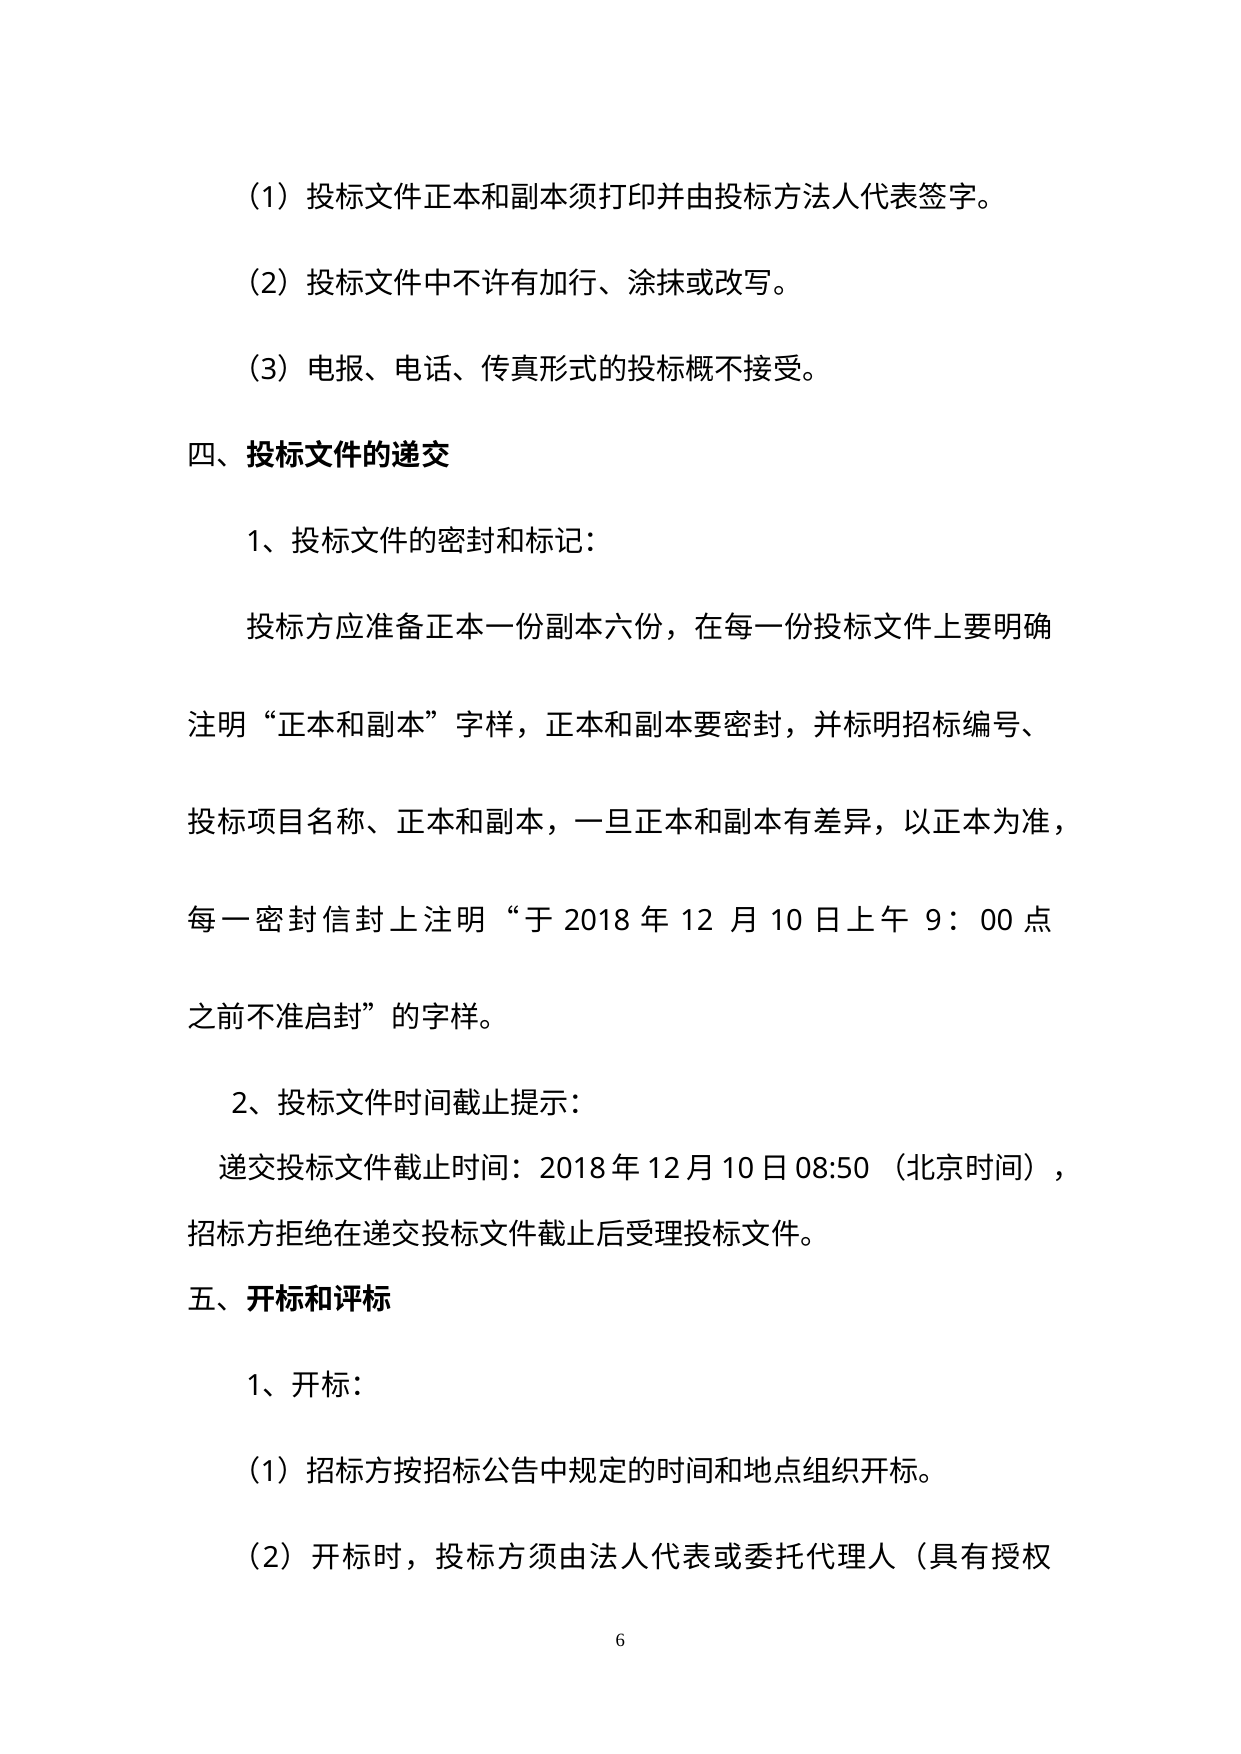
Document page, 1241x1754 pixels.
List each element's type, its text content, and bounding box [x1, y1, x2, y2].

text 1、开标： [187, 1350, 1053, 1415]
text （1）招标方按招标公告中规定的时间和地点组织开标。 [187, 1436, 1053, 1501]
text （3）电报、电话、传真形式的投标概不接受。 [187, 334, 1053, 399]
list 递交投标文件截止时间：2018年12月10日08:50 （北京时间），招标方拒绝在递交投标文件截止后受理投标文件。 [187, 1134, 1053, 1264]
text （2）投标文件中不许有加行、涂抹或改写。 [187, 248, 1053, 313]
text 投标方应准备正本一份副本六份，在每一份投标文件上要明确注明“正本和副本”字样，正本和副本要密封，并标明招标编号、投标项目名称、正本和副本，一旦正本和副本有差异，以正本为准，每一密封信封上注明“于2018年12 月10日上午 9：00点 之前不准启封”的字样。 [187, 593, 1053, 1048]
list 2、投标文件时间截止提示： [187, 1069, 1053, 1134]
text 四、投标文件的递交 [187, 420, 1053, 485]
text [187, 1522, 1053, 1587]
text （1）投标文件正本和副本须打印并由投标方法人代表签字。 [187, 162, 1053, 227]
text 1、投标文件的密封和标记： [187, 507, 1053, 572]
text 五、开标和评标 [187, 1264, 1053, 1329]
